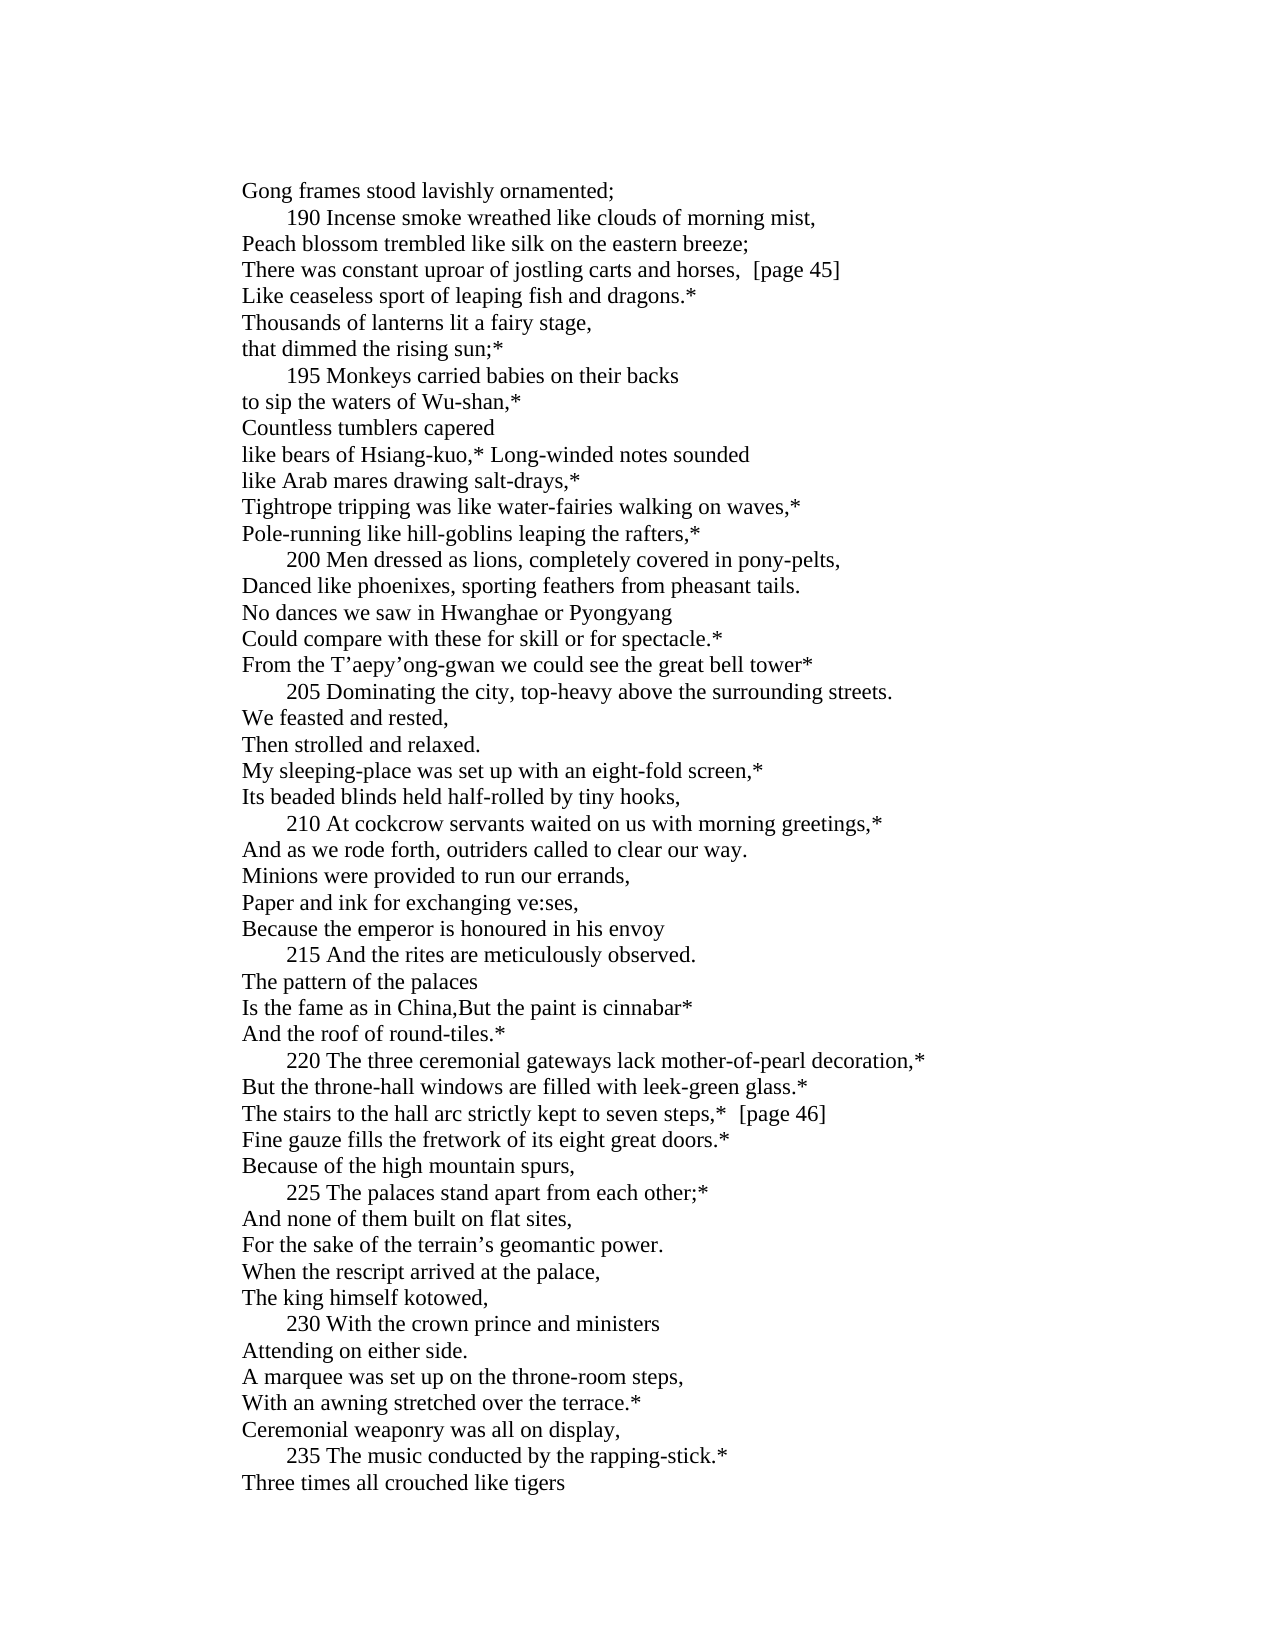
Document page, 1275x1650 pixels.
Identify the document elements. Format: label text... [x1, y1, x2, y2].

text 210 At cockcrow servants waited on us with morning greetings,* [194, 810, 1125, 836]
text 205 Dominating the city, top-heavy above the surrounding streets. [194, 678, 1125, 704]
text 190 Incense smoke wreathed like clouds of morning mist, [194, 203, 1125, 230]
text There was constant uproar of jostling carts and horses, [page 45] [150, 256, 1125, 283]
text My sleeping-place was set up with an eight-fold screen,* [150, 757, 1125, 783]
text 200 Men dressed as lions, completely covered in pony-pelts, [194, 546, 1125, 572]
text Danced like phoenixes, sporting feathers from pheasant tails. [150, 572, 1125, 599]
text The king himself kotowed, [150, 1284, 1125, 1310]
text A marquee was set up on the throne-room steps, [150, 1363, 1125, 1389]
text Because of the high mountain spurs, [150, 1152, 1125, 1179]
text And none of them built on flat sites, [150, 1205, 1125, 1231]
text Is the fame as in China,But the paint is cinnabar* [150, 994, 1125, 1021]
text 215 And the rites are meticulously observed. [194, 941, 1125, 968]
text Because the emperor is honoured in his envoy [150, 915, 1125, 941]
text Its beaded blinds held half-rolled by tiny hooks, [150, 783, 1125, 810]
text And as we rode forth, outriders called to clear our way. [150, 836, 1125, 862]
text like bears of Hsiang-kuo,* Long-winded notes sounded [150, 441, 1125, 467]
text And the roof of round-tiles.* [150, 1021, 1125, 1047]
text Tightrope tripping was like water-fairies walking on waves,* [150, 493, 1125, 520]
text Attending on either side. [150, 1337, 1125, 1363]
text Could compare with these for skill or for spectacle.* [150, 625, 1125, 652]
text We feasted and rested, [150, 704, 1125, 731]
text From the T’aepy’ong-gwan we could see the great bell tower* [150, 652, 1125, 678]
text Fine gauze fills the fretwork of its eight great doors.* [150, 1126, 1125, 1152]
text Like ceaseless sport of leaping fish and dragons.* [150, 283, 1125, 309]
text Paper and ink for exchanging ve:ses, [150, 889, 1125, 915]
text 225 The palaces stand apart from each other;* [194, 1179, 1125, 1205]
text For the sake of the terrain’s geomantic power. [150, 1231, 1125, 1258]
text Countless tumblers capered [150, 414, 1125, 441]
text Peach blossom trembled like silk on the eastern breeze; [150, 230, 1125, 256]
text The stairs to the hall arc strictly kept to seven steps,* [page 46] [150, 1099, 1125, 1126]
text Pole-running like hill-goblins leaping the rafters,* [150, 520, 1125, 546]
text 220 The three ceremonial gateways lack mother-of-pearl decoration,* [194, 1047, 1125, 1073]
text Then strolled and relaxed. [150, 731, 1125, 757]
text Ceremonial weaponry was all on display, [150, 1416, 1125, 1442]
text Three times all crouched like tigers [150, 1468, 1125, 1495]
text Minions were provided to run our errands, [150, 862, 1125, 889]
text No dances we saw in Hwanghae or Pyongyang [150, 599, 1125, 625]
text Thousands of lanterns lit a fairy stage, [150, 309, 1125, 335]
text With an awning stretched over the terrace.* [150, 1389, 1125, 1416]
text 235 The music conducted by the rapping-stick.* [194, 1442, 1125, 1468]
text that dimmed the rising sun;* [150, 335, 1125, 362]
text But the throne-hall windows are filled with leek-green glass.* [150, 1073, 1125, 1099]
text When the rescript arrived at the palace, [150, 1258, 1125, 1284]
text like Arab mares drawing salt-drays,* [150, 467, 1125, 493]
text 230 With the crown prince and ministers [194, 1310, 1125, 1337]
text to sip the waters of Wu-shan,* [150, 388, 1125, 414]
text Gong frames stood lavishly ornamented; [150, 177, 1125, 203]
text 195 Monkeys carried babies on their backs [194, 362, 1125, 388]
text The pattern of the palaces [150, 968, 1125, 994]
